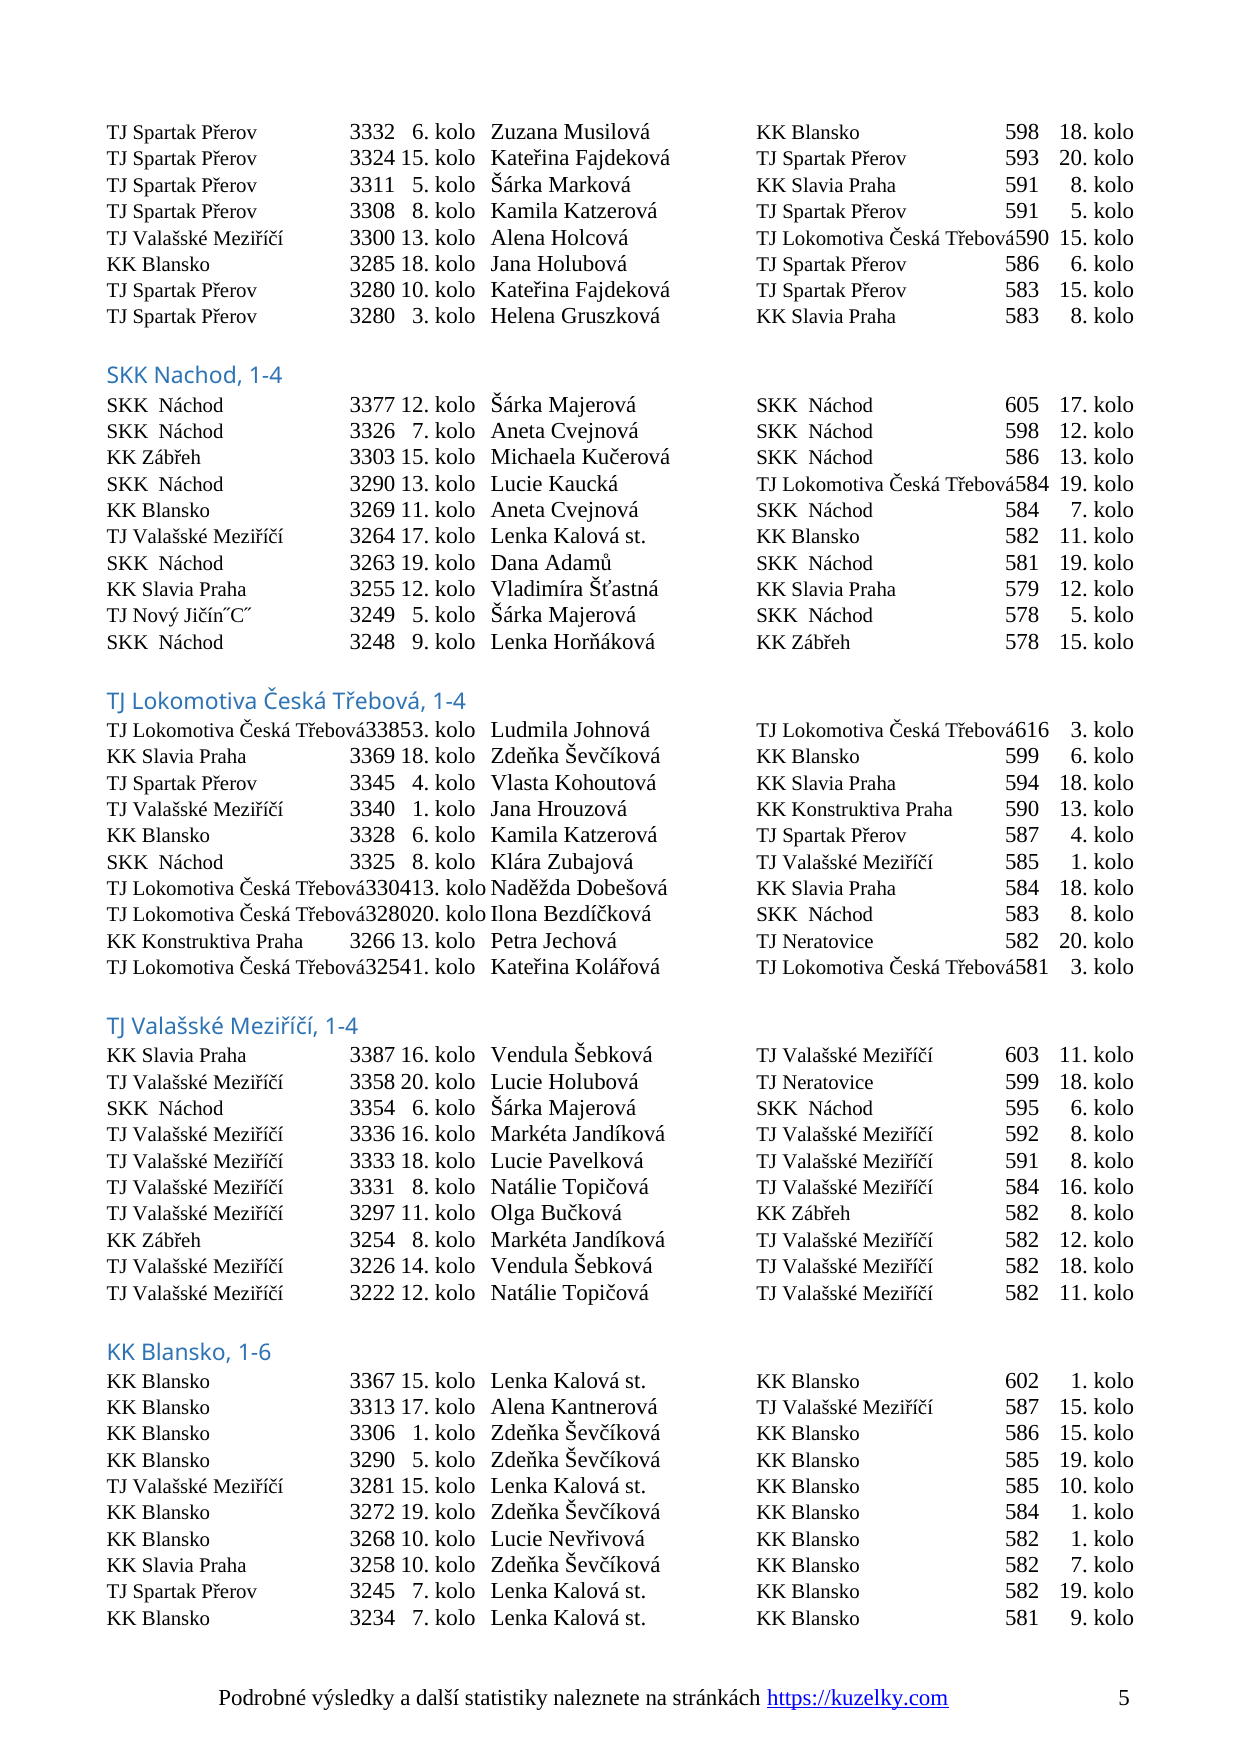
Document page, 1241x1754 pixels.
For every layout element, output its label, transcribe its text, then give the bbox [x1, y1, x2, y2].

text TJ Spartak Přerov 3324 15. kolo Kateřina Fajdeková TJ Spartak Přerov 593 20. kolo [106, 144, 1134, 171]
text SKK Náchod 3326 7. kolo Aneta Cvejnová SKK Náchod 598 12. kolo [106, 417, 1134, 443]
text KK Blansko 3285 18. kolo Jana Holubová TJ Spartak Přerov 586 6. kolo [106, 250, 1134, 276]
text TJ Valašské Meziříčí 3281 15. kolo Lenka Kalová st. KK Blansko 585 10. kolo [106, 1472, 1134, 1498]
subtitle TJ Lokomotiva Česká Třebová, 1-4 [106, 685, 1134, 716]
text TJ Valašské Meziříčí 3222 12. kolo Natálie Topičová TJ Valašské Meziříčí 582 11. kolo [106, 1278, 1134, 1305]
text TJ Lokomotiva Česká Třebová 3254 1. kolo Kateřina Kolářová TJ Lokomotiva Česká Třebová 581 3. kolo [106, 953, 1134, 979]
text TJ Valašské Meziříčí 3264 17. kolo Lenka Kalová st. KK Blansko 582 11. kolo [106, 522, 1134, 549]
subtitle SKK Nachod, 1-4 [106, 359, 1134, 391]
text KK Blansko 3290 5. kolo Zdeňka Ševčíková KK Blansko 585 19. kolo [106, 1446, 1134, 1472]
text TJ Spartak Přerov 3280 3. kolo Helena Gruszková KK Slavia Praha 583 8. kolo [106, 303, 1134, 329]
text TJ Valašské Meziříčí 3300 13. kolo Alena Holcová TJ Lokomotiva Česká Třebová 590 15. kolo [106, 223, 1134, 250]
text KK Blansko 3234 7. kolo Lenka Kalová st. KK Blansko 581 9. kolo [106, 1604, 1134, 1630]
text TJ Spartak Přerov 3311 5. kolo Šárka Marková KK Slavia Praha 591 8. kolo [106, 171, 1134, 197]
text TJ Valašské Meziříčí 3340 1. kolo Jana Hrouzová KK Konstruktiva Praha 590 13. kolo [106, 795, 1134, 821]
text SKK Náchod 3263 19. kolo Dana Adamů SKK Náchod 581 19. kolo [106, 549, 1134, 575]
text SKK Náchod 3377 12. kolo Šárka Majerová SKK Náchod 605 17. kolo [106, 391, 1134, 417]
text TJ Valašské Meziříčí 3336 16. kolo Markéta Jandíková TJ Valašské Meziříčí 592 8. kolo [106, 1120, 1134, 1147]
text TJ Spartak Přerov 3280 10. kolo Kateřina Fajdeková TJ Spartak Přerov 583 15. kolo [106, 276, 1134, 303]
text TJ Spartak Přerov 3245 7. kolo Lenka Kalová st. KK Blansko 582 19. kolo [106, 1577, 1134, 1604]
text KK Zábřeh 3303 15. kolo Michaela Kučerová SKK Náchod 586 13. kolo [106, 443, 1134, 470]
text KK Blansko 3367 15. kolo Lenka Kalová st. KK Blansko 602 1. kolo [106, 1367, 1134, 1393]
text TJ Spartak Přerov 3332 6. kolo Zuzana Musilová KK Blansko 598 18. kolo [106, 118, 1134, 144]
text SKK Náchod 3248 9. kolo Lenka Horňáková KK Zábřeh 578 15. kolo [106, 628, 1134, 654]
text SKK Náchod 3354 6. kolo Šárka Majerová SKK Náchod 595 6. kolo [106, 1094, 1134, 1120]
text SKK Náchod 3290 13. kolo Lucie Kaucká TJ Lokomotiva Česká Třebová 584 19. kolo [106, 470, 1134, 496]
text TJ Valašské Meziříčí 3226 14. kolo Vendula Šebková TJ Valašské Meziříčí 582 18. kolo [106, 1252, 1134, 1278]
text TJ Valašské Meziříčí 3358 20. kolo Lucie Holubová TJ Neratovice 599 18. kolo [106, 1068, 1134, 1094]
text KK Zábřeh 3254 8. kolo Markéta Jandíková TJ Valašské Meziříčí 582 12. kolo [106, 1226, 1134, 1252]
text KK Slavia Praha 3258 10. kolo Zdeňka Ševčíková KK Blansko 582 7. kolo [106, 1551, 1134, 1577]
text KK Blansko 3268 10. kolo Lucie Nevřivová KK Blansko 582 1. kolo [106, 1525, 1134, 1551]
text KK Blansko 3269 11. kolo Aneta Cvejnová SKK Náchod 584 7. kolo [106, 496, 1134, 522]
text TJ Valašské Meziříčí 3331 8. kolo Natálie Topičová TJ Valašské Meziříčí 584 16. kolo [106, 1173, 1134, 1199]
text TJ Spartak Přerov 3345 4. kolo Vlasta Kohoutová KK Slavia Praha 594 18. kolo [106, 769, 1134, 795]
text KK Blansko 3272 19. kolo Zdeňka Ševčíková KK Blansko 584 1. kolo [106, 1498, 1134, 1525]
text KK Blansko 3313 17. kolo Alena Kantnerová TJ Valašské Meziříčí 587 15. kolo [106, 1393, 1134, 1419]
subtitle KK Blansko, 1-6 [106, 1335, 1134, 1367]
text KK Slavia Praha 3255 12. kolo Vladimíra Šťastná KK Slavia Praha 579 12. kolo [106, 575, 1134, 602]
text TJ Lokomotiva Česká Třebová 3280 20. kolo Ilona Bezdíčková SKK Náchod 583 8. kolo [106, 901, 1134, 927]
text TJ Valašské Meziříčí 3333 18. kolo Lucie Pavelková TJ Valašské Meziříčí 591 8. kolo [106, 1147, 1134, 1173]
text TJ Valašské Meziříčí 3297 11. kolo Olga Bučková KK Zábřeh 582 8. kolo [106, 1199, 1134, 1226]
text TJ Lokomotiva Česká Třebová 3304 13. kolo Naděžda Dobešová KK Slavia Praha 584 18. kolo [106, 874, 1134, 901]
text TJ Lokomotiva Česká Třebová 3385 3. kolo Ludmila Johnová TJ Lokomotiva Česká Třebová 616 3. kolo [106, 716, 1134, 742]
subtitle TJ Valašské Meziříčí, 1-4 [106, 1010, 1134, 1041]
text SKK Náchod 3325 8. kolo Klára Zubajová TJ Valašské Meziříčí 585 1. kolo [106, 848, 1134, 874]
text TJ Spartak Přerov 3308 8. kolo Kamila Katzerová TJ Spartak Přerov 591 5. kolo [106, 197, 1134, 223]
text KK Slavia Praha 3369 18. kolo Zdeňka Ševčíková KK Blansko 599 6. kolo [106, 742, 1134, 769]
text TJ Nový Jičín˝C˝ 3249 5. kolo Šárka Majerová SKK Náchod 578 5. kolo [106, 602, 1134, 628]
text KK Blansko 3306 1. kolo Zdeňka Ševčíková KK Blansko 586 15. kolo [106, 1419, 1134, 1446]
text KK Blansko 3328 6. kolo Kamila Katzerová TJ Spartak Přerov 587 4. kolo [106, 821, 1134, 848]
text KK Konstruktiva Praha 3266 13. kolo Petra Jechová TJ Neratovice 582 20. kolo [106, 927, 1134, 953]
text KK Slavia Praha 3387 16. kolo Vendula Šebková TJ Valašské Meziříčí 603 11. kolo [106, 1041, 1134, 1068]
